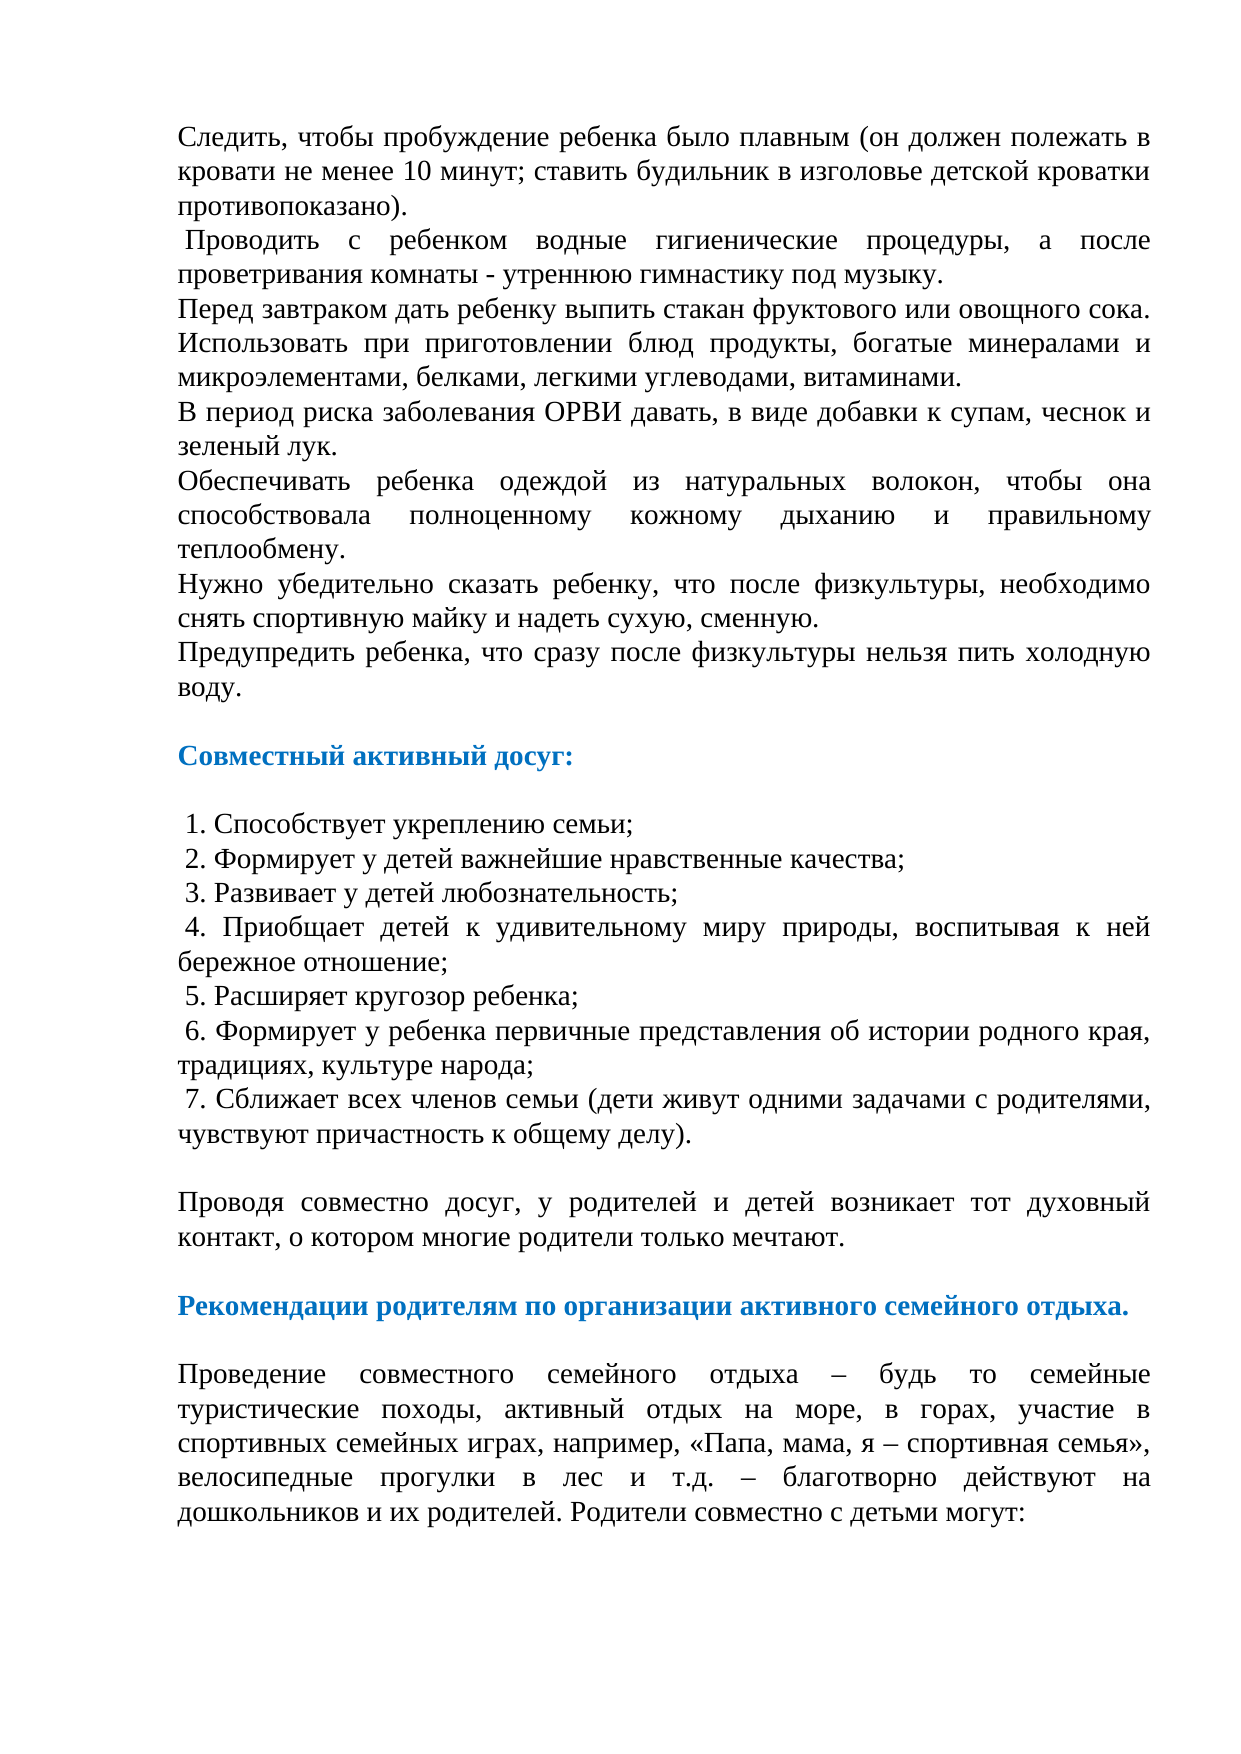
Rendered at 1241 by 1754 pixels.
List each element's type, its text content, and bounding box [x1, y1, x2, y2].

text Рекомендации родителям по организации активного семейного отдыха. [177, 1287, 1152, 1321]
text Нужно убедительно сказать ребенку, что после физкультуры, необходимо снять спортивную майку и надеть сухую, сменную. [177, 565, 1152, 634]
text Следить, чтобы пробуждение ребенка было плавным (он должен полежать в кровати не менее 10 минут; ставить будильник в изголовье детской кроватки противопоказано). [177, 118, 1152, 221]
text Проводя совместно досуг, у родителей и детей возникает тот духовный контакт, о котором многие родители только мечтают. [177, 1184, 1152, 1252]
text В период риска заболевания ОРВИ давать, в виде добавки к супам, чеснок и зеленый лук. [177, 393, 1152, 462]
text Предупредить ребенка, что сразу после физкультуры нельзя пить холодную воду. [177, 634, 1152, 702]
text Проводить с ребенком водные гигиенические процедуры, а после проветривания комнаты - утреннюю гимнастику под музыку. [177, 221, 1152, 290]
text Совместный активный досуг: [177, 737, 1152, 771]
text 1. Способствует укреплению семьи; [177, 806, 1152, 840]
text 7. Сближает всех членов семьи (дети живут одними задачами с родителями, чувствуют причастность к общему делу). [177, 1081, 1152, 1149]
text 3. Развивает у детей любознательность; [177, 874, 1152, 909]
text 4. Приобщает детей к удивительному миру природы, воспитывая к ней бережное отношение; [177, 909, 1152, 977]
text Перед завтраком дать ребенку выпить стакан фруктового или овощного сока. Использовать при приготовлении блюд продукты, богатые минералами и микроэлементами, белками, легкими углеводами, витаминами. [177, 290, 1152, 393]
text 5. Расширяет кругозор ребенка; [177, 977, 1152, 1012]
text Проведение совместного семейного отдыха – будь то семейные туристические походы, активный отдых на море, в горах, участие в спортивных семейных играх, например, «Папа, мама, я – спортивная семья», велосипедные прогулки в лес и т.д. – благотворно действуют на дошкольников и их родителей. Родители совместно с детьми могут: [177, 1356, 1152, 1527]
text 2. Формирует у детей важнейшие нравственные качества; [177, 840, 1152, 874]
text 6. Формирует у ребенка первичные представления об истории родного края, традициях, культуре народа; [177, 1012, 1152, 1081]
text Обеспечивать ребенка одеждой из натуральных волокон, чтобы она способствовала полноценному кожному дыханию и правильному теплообмену. [177, 462, 1152, 565]
